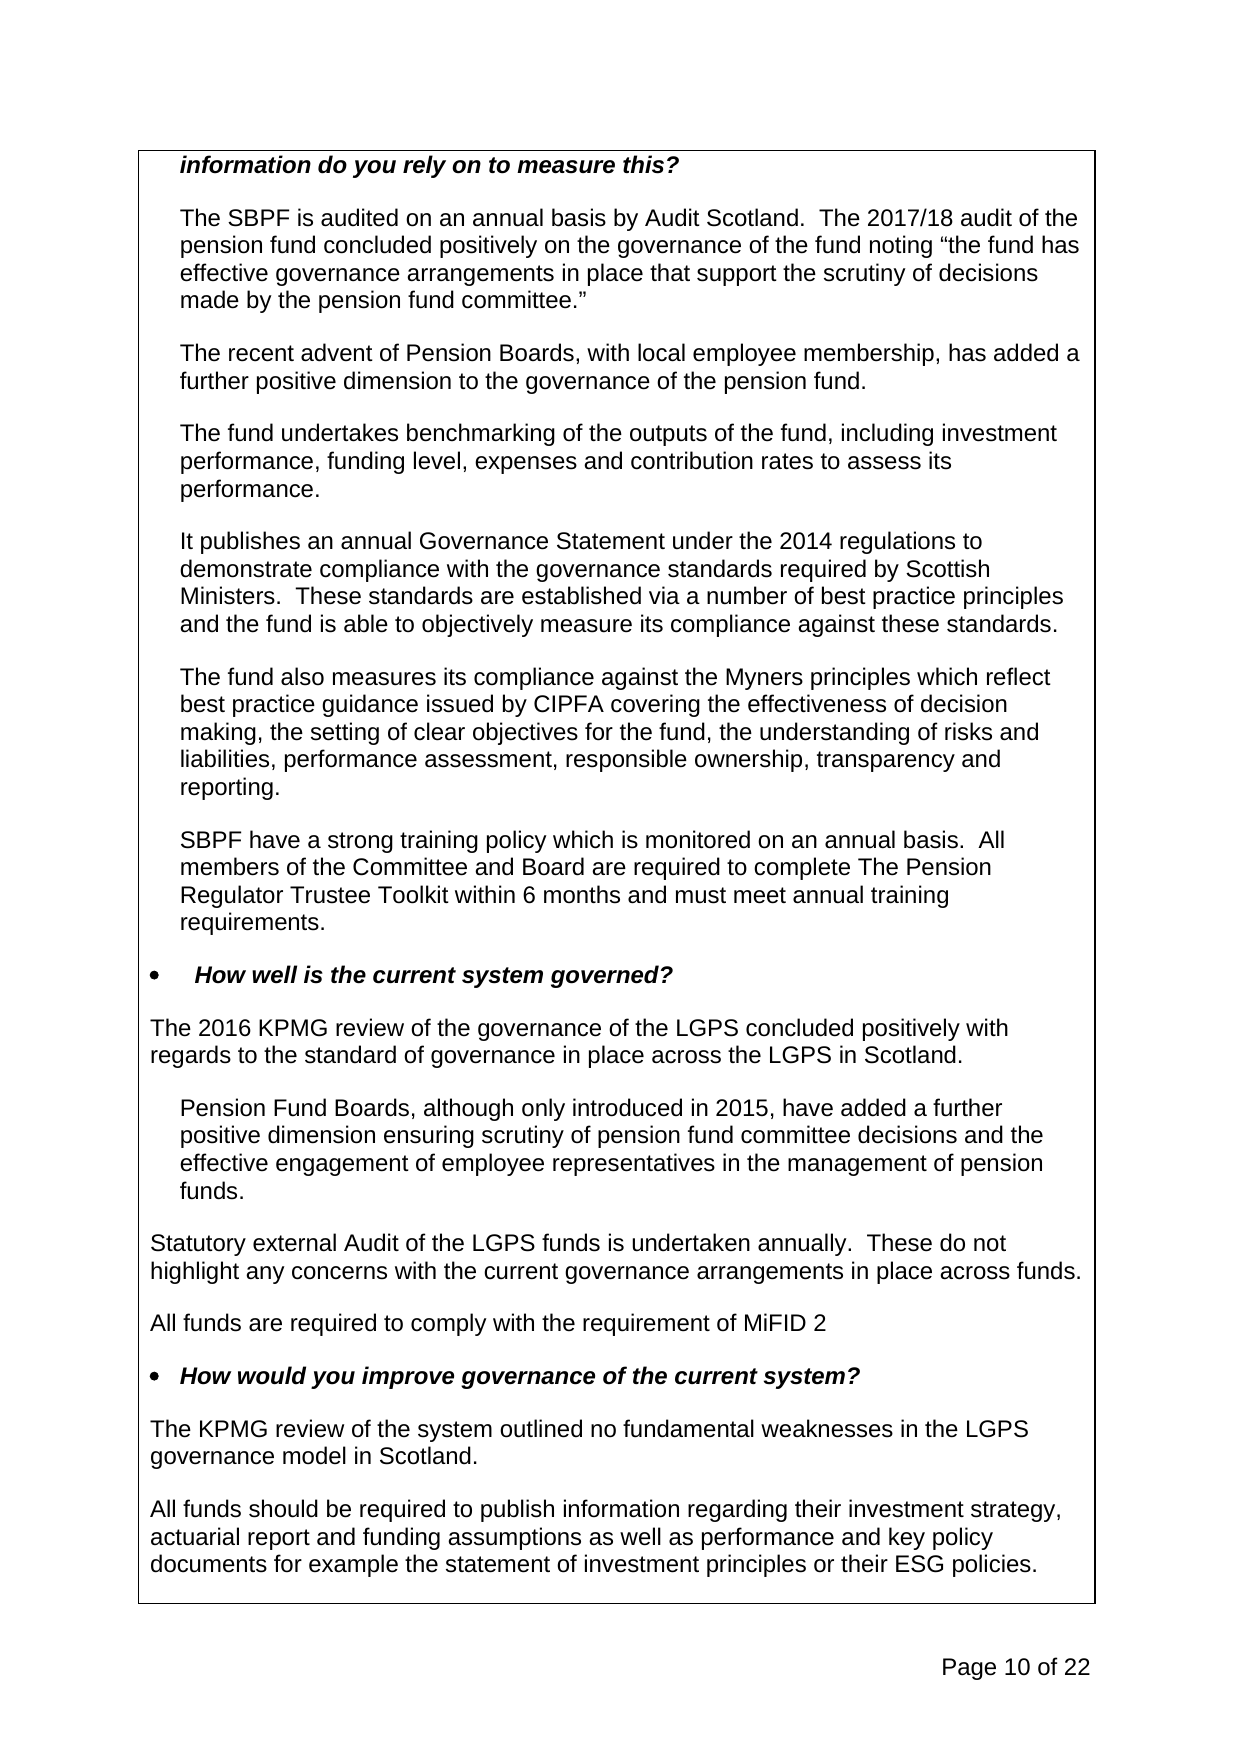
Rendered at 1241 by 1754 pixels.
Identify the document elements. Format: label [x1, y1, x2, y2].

table_cell [139, 151, 1094, 1603]
